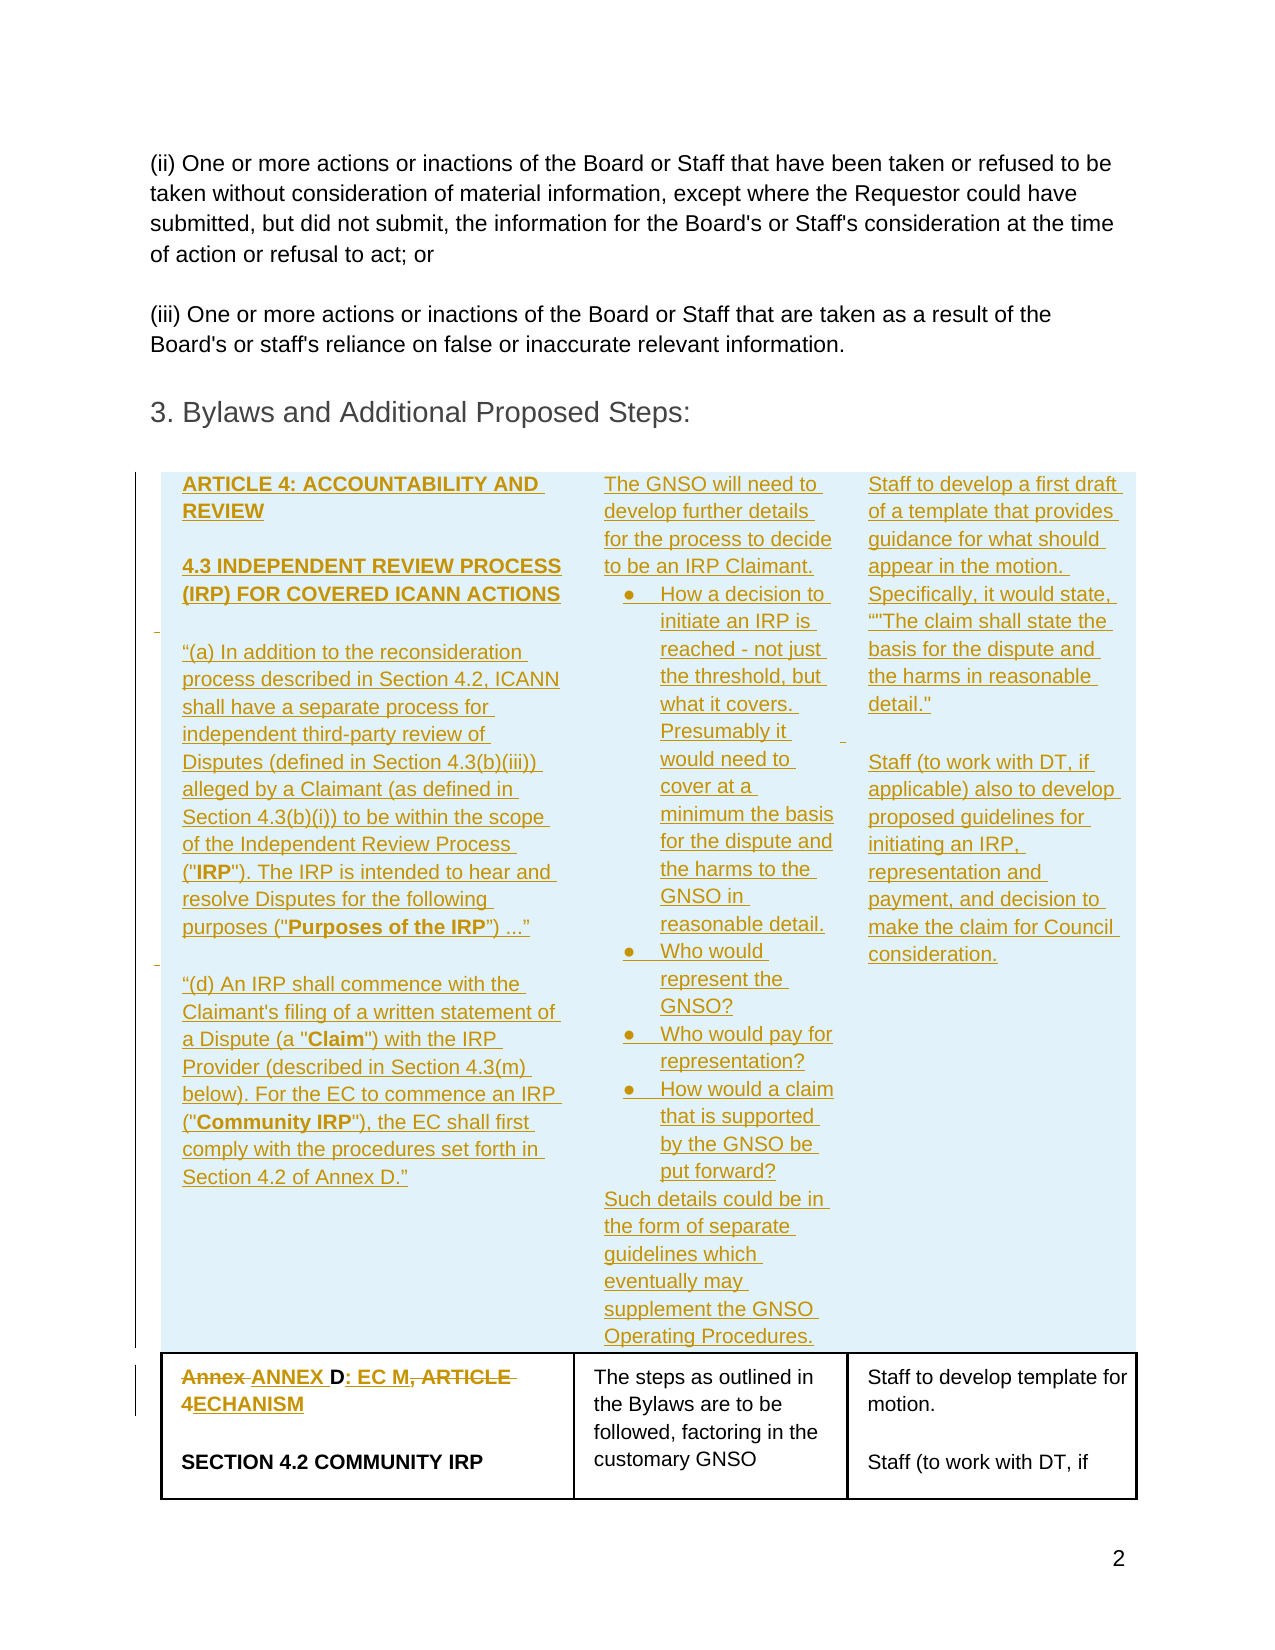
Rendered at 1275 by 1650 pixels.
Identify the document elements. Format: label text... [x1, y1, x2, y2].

subtitle 3. Bylaws and Additional Proposed Steps: [150, 395, 1125, 428]
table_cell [575, 1354, 846, 1498]
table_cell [163, 1354, 573, 1498]
text (ii) One or more actions or inactions of the Board or Staff that have been taken or refused to be taken without consideration of material information, except where the Requestor could have submitted, but did not submit, the information for the Board's or Staff's consideration at the time of action or refusal to act; or [150, 150, 1125, 267]
text (iii) One or more actions or inactions of the Board or Staff that are taken as a result of the Board's or staff's reliance on false or inaccurate relevant information. [150, 301, 1125, 358]
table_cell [849, 1354, 1135, 1498]
